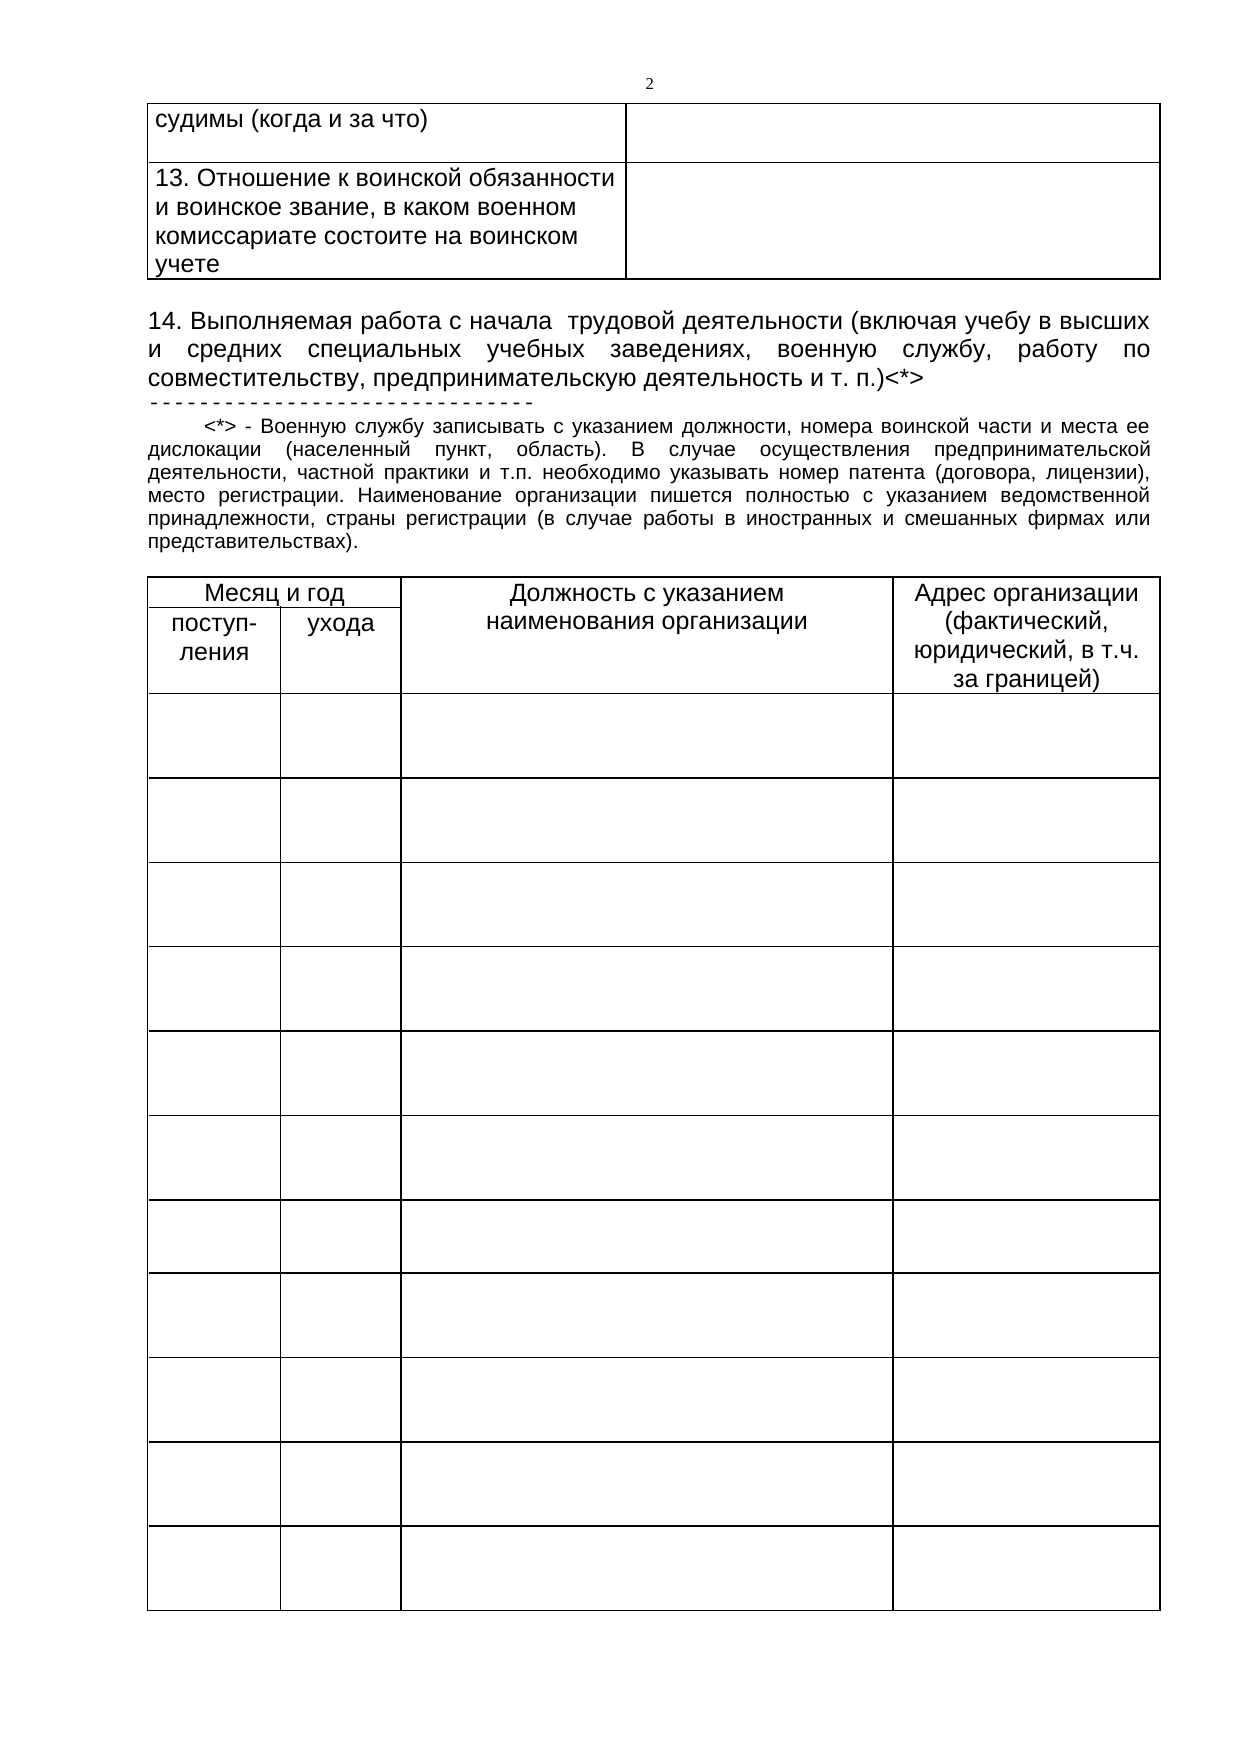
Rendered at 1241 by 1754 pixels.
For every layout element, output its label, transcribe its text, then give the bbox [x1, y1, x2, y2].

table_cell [148, 104, 625, 162]
table_header Месяц и год [148, 578, 400, 606]
table_header Адрес организации (фактический, юридический, в т.ч. за границей) [894, 578, 1159, 693]
table_cell [402, 863, 892, 946]
table_cell [148, 1200, 280, 1272]
table_cell [148, 947, 280, 1030]
table_cell [402, 1274, 892, 1357]
table_cell [281, 1358, 400, 1441]
table_cell [281, 863, 400, 946]
table_cell [148, 694, 280, 777]
table_cell [894, 694, 1159, 777]
table_cell [281, 1527, 400, 1610]
text 14. Выполняемая работа с начала трудовой деятельности (включая учебу в высших и средних специальных учебных заведениях, военную службу, работу по совместительству, предпринимательскую деятельность и т. п.)<*> [148, 306, 1152, 392]
table_cell [281, 779, 400, 861]
table_cell ухода [281, 608, 400, 693]
table_cell [627, 104, 1159, 162]
table_cell [148, 863, 280, 946]
table_cell [894, 1274, 1159, 1357]
table_cell [402, 1032, 892, 1114]
table_cell [148, 778, 280, 861]
text <*> - Военную службу записывать с указанием должности, номера воинской части и места ее дислокации (населенный пункт, область). В случае осуществления предпринимательской деятельности, частной практики и т.п. необходимо указывать номер патента (договора, лицензии), место регистрации. Наименование организации пишется полностью с указанием ведомственной принадлежности, страны регистрации (в случае работы в иностранных и смешанных фирмах или представительствах). [148, 416, 1152, 552]
table_cell 13. Отношение к воинской обязанности и воинское звание, в каком военном комиссариате состоите на воинском учете [148, 163, 625, 278]
table_cell [894, 1201, 1159, 1272]
table_cell [281, 1274, 400, 1357]
table_cell [402, 1201, 892, 1272]
table_cell [148, 1273, 280, 1357]
table_cell [281, 1443, 400, 1525]
table_cell [148, 1526, 280, 1610]
table_cell [148, 1442, 280, 1525]
table_cell [402, 779, 892, 861]
table_cell [894, 1443, 1159, 1525]
text ------------------------------- [148, 392, 1152, 416]
table_cell [148, 1116, 280, 1199]
table_cell [894, 779, 1159, 861]
table_cell поступ-ления [148, 608, 280, 693]
table_cell [281, 1116, 400, 1199]
table_cell [894, 1032, 1159, 1114]
table_cell [894, 947, 1159, 1030]
table_cell [402, 1116, 892, 1199]
table_header Должность с указанием наименования организации [402, 578, 892, 693]
table_cell [281, 694, 400, 777]
table_cell [402, 694, 892, 777]
table_cell [894, 1527, 1159, 1610]
table_cell [281, 947, 400, 1030]
table_cell [627, 163, 1159, 278]
table_cell [402, 947, 892, 1030]
table_cell [402, 1527, 892, 1610]
table_cell [148, 1358, 280, 1441]
table_cell [894, 1358, 1159, 1441]
table_cell [894, 863, 1159, 946]
table_cell [148, 1031, 280, 1114]
table_cell [894, 1116, 1159, 1199]
table_cell [402, 1358, 892, 1441]
table_cell [281, 1032, 400, 1114]
table_cell [281, 1201, 400, 1272]
table_cell [402, 1443, 892, 1525]
